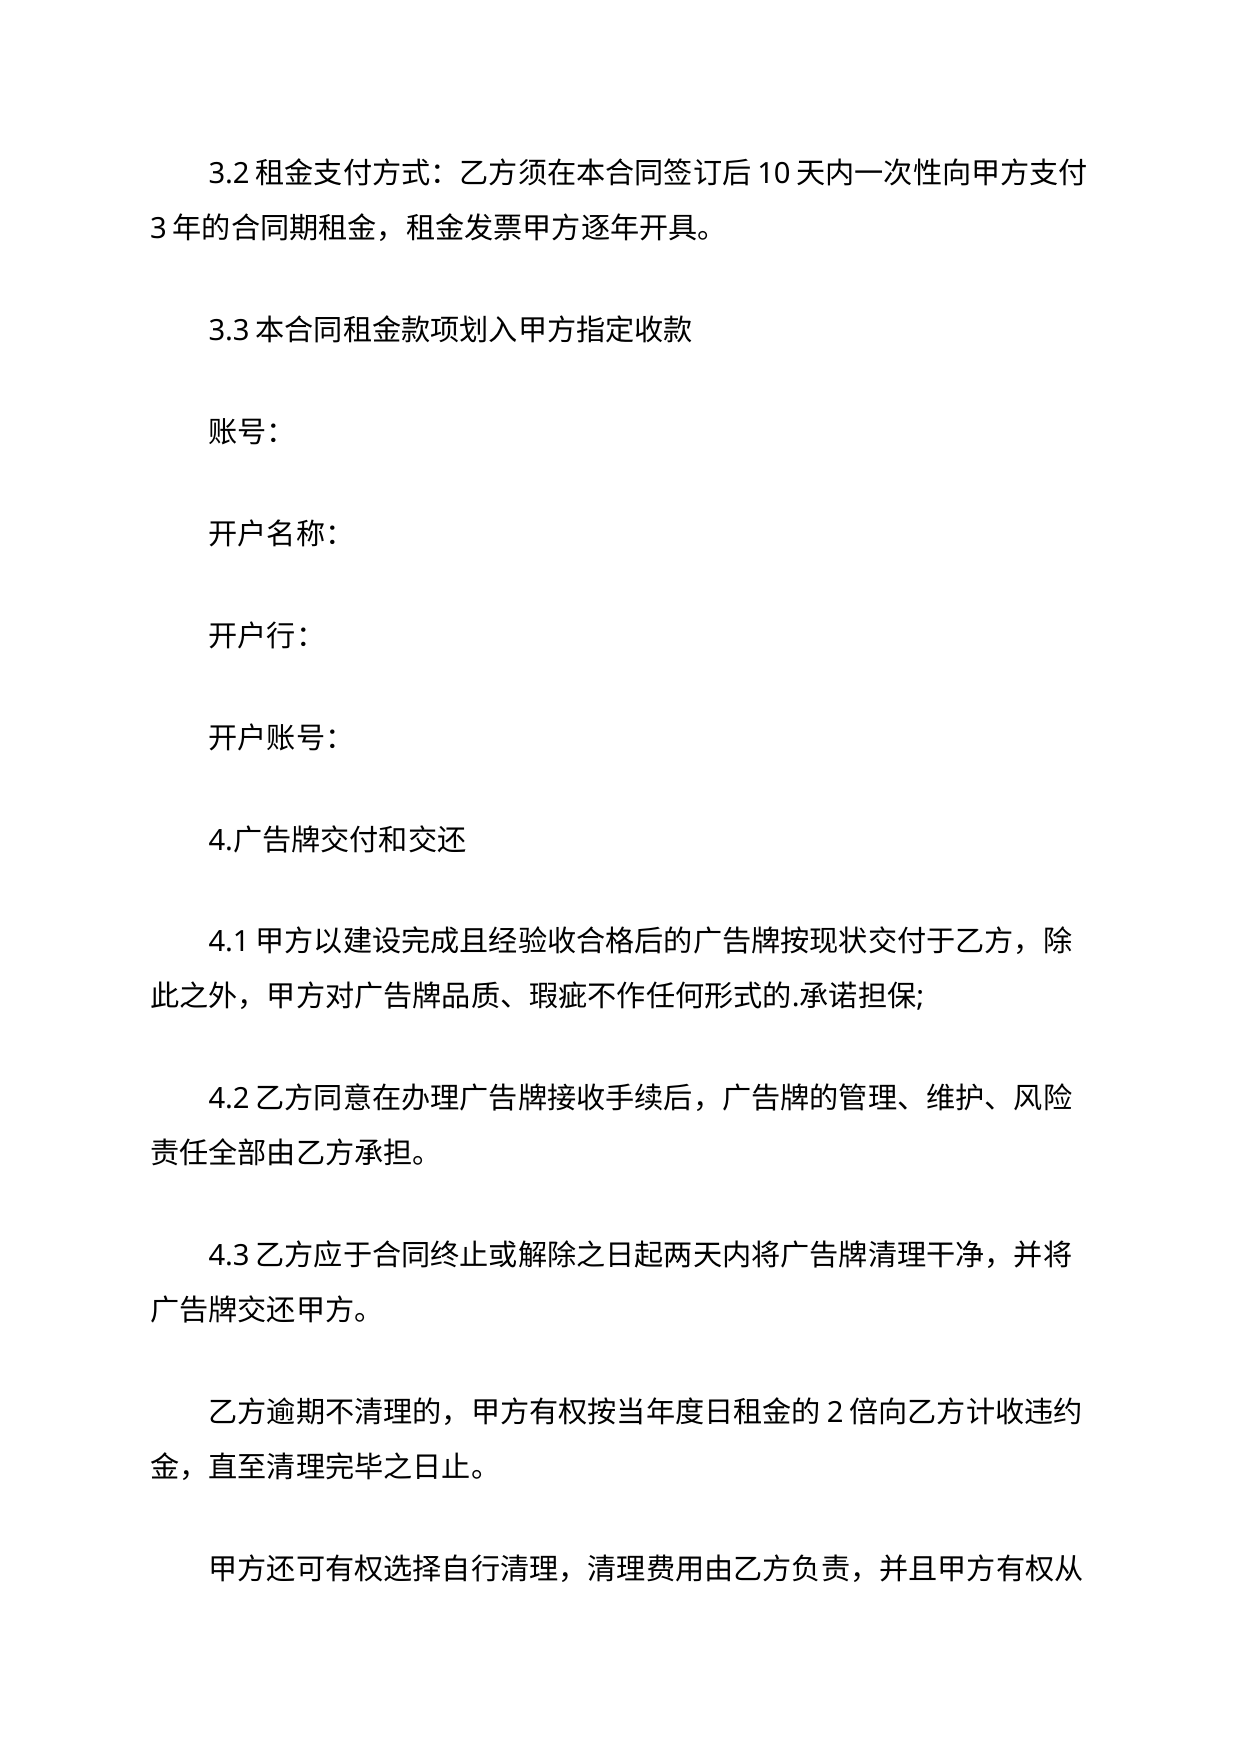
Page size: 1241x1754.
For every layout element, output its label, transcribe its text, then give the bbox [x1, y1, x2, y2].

text 开户账号： [150, 714, 1090, 757]
text 开户名称： [150, 511, 1090, 553]
text 账号： [150, 409, 1090, 451]
text 4.3乙方应于合同终止或解除之日起两天内将广告牌清理干净，并将广告牌交还甲方。 [150, 1232, 1090, 1329]
text 4.广告牌交付和交还 [150, 816, 1090, 858]
text 3.3本合同租金款项划入甲方指定收款 [150, 307, 1090, 349]
text 乙方逾期不清理的，甲方有权按当年度日租金的2倍向乙方计收违约金，直至清理完毕之日止。 [150, 1388, 1090, 1486]
text 3.2租金支付方式：乙方须在本合同签订后10天内一次性向甲方支付3年的合同期租金，租金发票甲方逐年开具。 [150, 150, 1090, 247]
text 4.2乙方同意在办理广告牌接收手续后，广告牌的管理、维护、风险责任全部由乙方承担。 [150, 1075, 1090, 1172]
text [150, 1545, 1090, 1588]
text 4.1甲方以建设完成且经验收合格后的广告牌按现状交付于乙方，除此之外，甲方对广告牌品质、瑕疵不作任何形式的.承诺担保; [150, 918, 1090, 1015]
text 开户行： [150, 612, 1090, 655]
